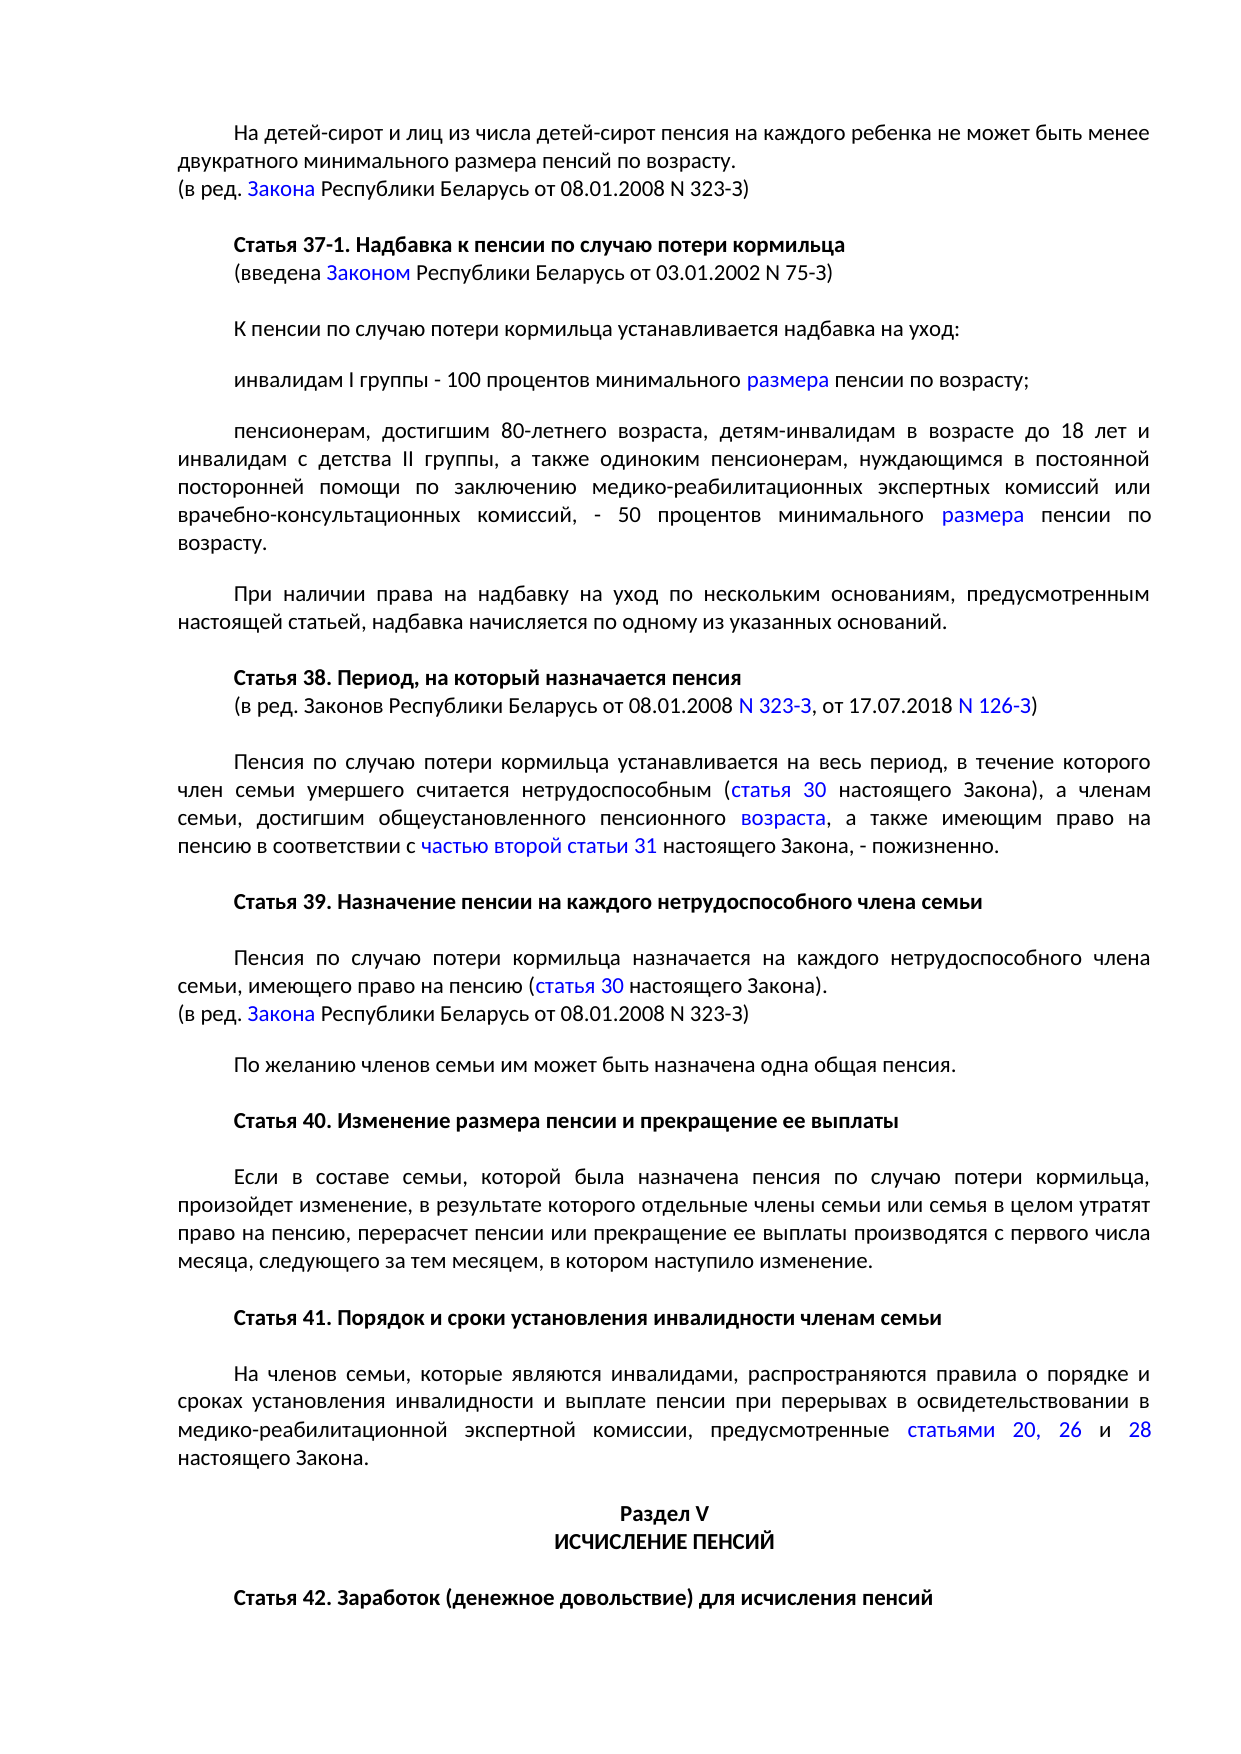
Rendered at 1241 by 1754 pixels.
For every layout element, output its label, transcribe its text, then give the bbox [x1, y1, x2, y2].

text пенсионерам, достигшим 80-летнего возраста, детям-инвалидам в возрасте до 18 лет и инвалидам с детства II группы, а также одиноким пенсионерам, нуждающимся в постоянной посторонней помощи по заключению медико-реабилитационных экспертных комиссий или врачебно-консультационных комиссий, - 50 процентов минимального размера пенсии по возрасту. [177, 416, 1152, 556]
text (введена Законом Республики Беларусь от 03.01.2002 N 75-З) [177, 258, 1152, 286]
title ИСЧИСЛЕНИЕ ПЕНСИЙ [177, 1527, 1152, 1555]
text Статья 42. Заработок (денежное довольствие) для исчисления пенсий [177, 1583, 1152, 1611]
text К пенсии по случаю потери кормильца устанавливается надбавка на уход: [177, 314, 1152, 342]
text Статья 38. Период, на который назначается пенсия [177, 663, 1152, 691]
text инвалидам I группы - 100 процентов минимального размера пенсии по возрасту; [177, 365, 1152, 393]
text Если в составе семьи, которой была назначена пенсия по случаю потери кормильца, произойдет изменение, в результате которого отдельные члены семьи или семья в целом утратят право на пенсию, перерасчет пенсии или прекращение ее выплаты производятся с первого числа месяца, следующего за тем месяцем, в котором наступило изменение. [177, 1162, 1152, 1274]
text (в ред. Закона Республики Беларусь от 08.01.2008 N 323-З) [177, 999, 1152, 1027]
text Статья 41. Порядок и сроки установления инвалидности членам семьи [177, 1303, 1152, 1331]
text Статья 37-1. Надбавка к пенсии по случаю потери кормильца [177, 230, 1152, 258]
text Статья 40. Изменение размера пенсии и прекращение ее выплаты [177, 1106, 1152, 1134]
text На детей-сирот и лиц из числа детей-сирот пенсия на каждого ребенка не может быть менее двукратного минимального размера пенсий по возрасту. [177, 118, 1152, 174]
text При наличии права на надбавку на уход по нескольким основаниям, предусмотренным настоящей статьей, надбавка начисляется по одному из указанных оснований. [177, 579, 1152, 635]
text На членов семьи, которые являются инвалидами, распространяются правила о порядке и сроках установления инвалидности и выплате пенсии при перерывах в освидетельствовании в медико-реабилитационной экспертной комиссии, предусмотренные статьями 20, 26 и 28 настоящего Закона. [177, 1359, 1152, 1471]
text Пенсия по случаю потери кормильца назначается на каждого нетрудоспособного члена семьи, имеющего право на пенсию (статья 30 настоящего Закона). [177, 943, 1152, 999]
text (в ред. Законов Республики Беларусь от 08.01.2008 N 323-З, от 17.07.2018 N 126-З) [177, 691, 1152, 719]
text Пенсия по случаю потери кормильца устанавливается на весь период, в течение которого член семьи умершего считается нетрудоспособным (статья 30 настоящего Закона), а членам семьи, достигшим общеустановленного пенсионного возраста, а также имеющим право на пенсию в соответствии с частью второй статьи 31 настоящего Закона, - пожизненно. [177, 747, 1152, 859]
text Статья 39. Назначение пенсии на каждого нетрудоспособного члена семьи [177, 887, 1152, 915]
title Раздел V [177, 1499, 1152, 1527]
text (в ред. Закона Республики Беларусь от 08.01.2008 N 323-З) [177, 174, 1152, 202]
text По желанию членов семьи им может быть назначена одна общая пенсия. [177, 1050, 1152, 1078]
